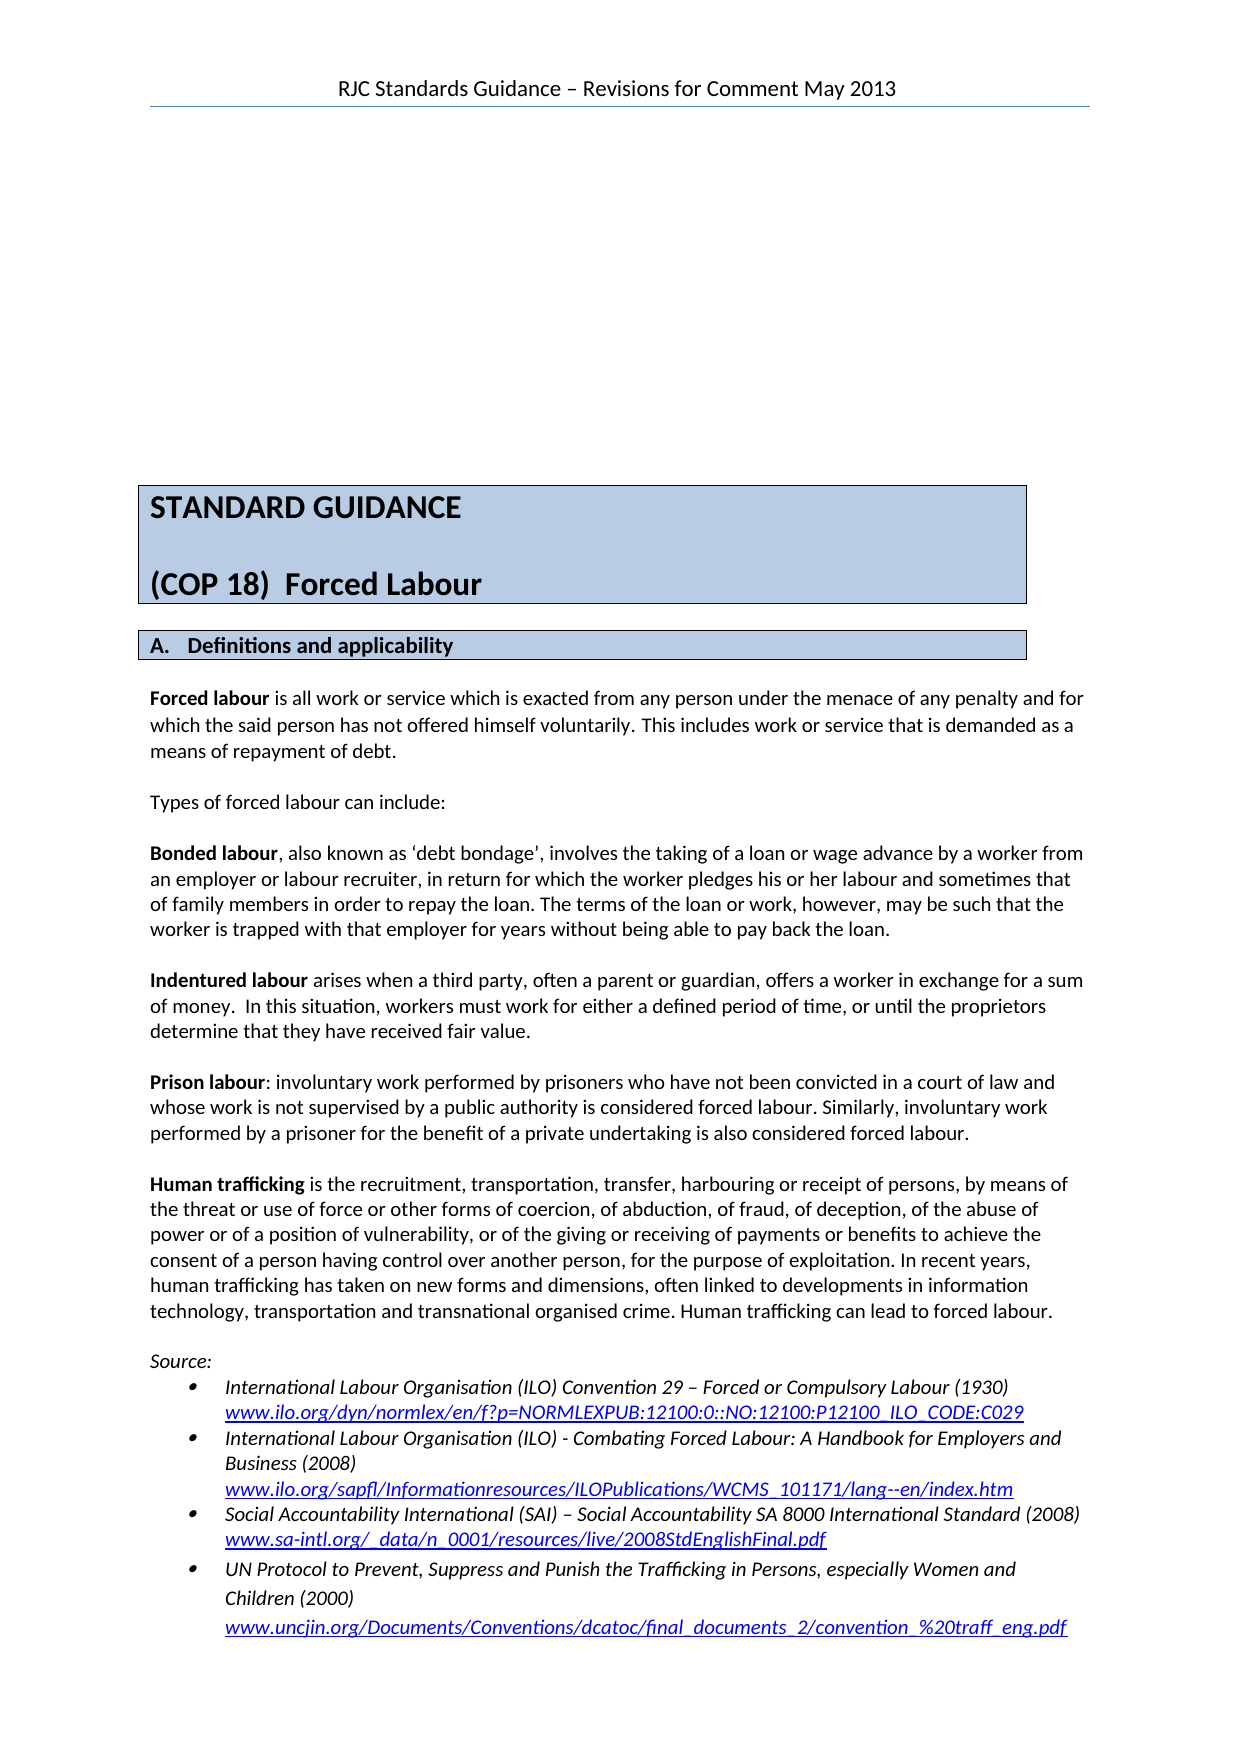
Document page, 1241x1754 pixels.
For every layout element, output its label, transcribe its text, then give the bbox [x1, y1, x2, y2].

list www.ilo.org/sapfl/Informationresources/ILOPublications/WCMS_101171/lang--en/index.htm [225, 1476, 1090, 1501]
list International Labour Organisation (ILO) - Combating Forced Labour: A Handbook for Employers and Business (2008) [187, 1425, 1090, 1476]
text Indentured labour arises when a third party, often a parent or guardian, offers a worker in exchange for a sum of money. In this situation, workers must work for either a defined period of time, or until the proprietors determine that they have received fair value. [150, 967, 1090, 1044]
list International Labour Organisation (ILO) Convention 29 – Forced or Compulsory Labour (1930) [187, 1374, 1090, 1399]
text Bonded labour, also known as ‘debt bondage’, involves the taking of a loan or wage advance by a worker from an employer or labour recruiter, in return for which the worker pledges his or her labour and sometimes that of family members in order to repay the loan. The terms of the loan or work, however, may be such that the worker is trapped with that employer for years without being able to pay back the loan. [150, 840, 1090, 942]
text Types of forced labour can include: [150, 789, 1090, 815]
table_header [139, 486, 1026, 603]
list www.uncjin.org/Documents/Conventions/dcatoc/final_documents_2/convention_%20traff_eng.pdf [225, 1614, 1090, 1639]
text Prison labour: involuntary work performed by prisoners who have not been convicted in a court of law and whose work is not supervised by a public authority is considered forced labour. Similarly, involuntary work performed by a prisoner for the benefit of a private undertaking is also considered forced labour. [150, 1069, 1090, 1145]
text Human trafficking is the recruitment, transportation, transfer, harbouring or receipt of persons, by means of the threat or use of force or other forms of coercion, of abduction, of fraud, of deception, of the abuse of power or of a position of vulnerability, or of the giving or receiving of payments or benefits to achieve the consent of a person having control over another person, for the purpose of exploitation. In recent years, human trafficking has taken on new forms and dimensions, often linked to developments in information technology, transportation and transnational organised crime. Human trafficking can lead to forced labour. [150, 1171, 1090, 1323]
list Social Accountability International (SAI) – Social Accountability SA 8000 International Standard (2008) [187, 1501, 1090, 1527]
list UN Protocol to Prevent, Suppress and Punish the Trafficking in Persons, especially Women and Children (2000) [187, 1556, 1090, 1610]
list www.ilo.org/dyn/normlex/en/f?p=NORMLEXPUB:12100:0::NO:12100:P12100_ILO_CODE:C029 [225, 1399, 1090, 1425]
text www.sa-intl.org/_data/n_0001/resources/live/2008StdEnglishFinal.pdf [225, 1527, 1090, 1552]
text Forced labour is all work or service which is exacted from any person under the menace of any penalty and for which the said person has not offered himself voluntarily. This includes work or service that is demanded as a means of repayment of debt. [150, 685, 1090, 764]
text Source: [150, 1349, 1090, 1374]
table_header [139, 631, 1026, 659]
